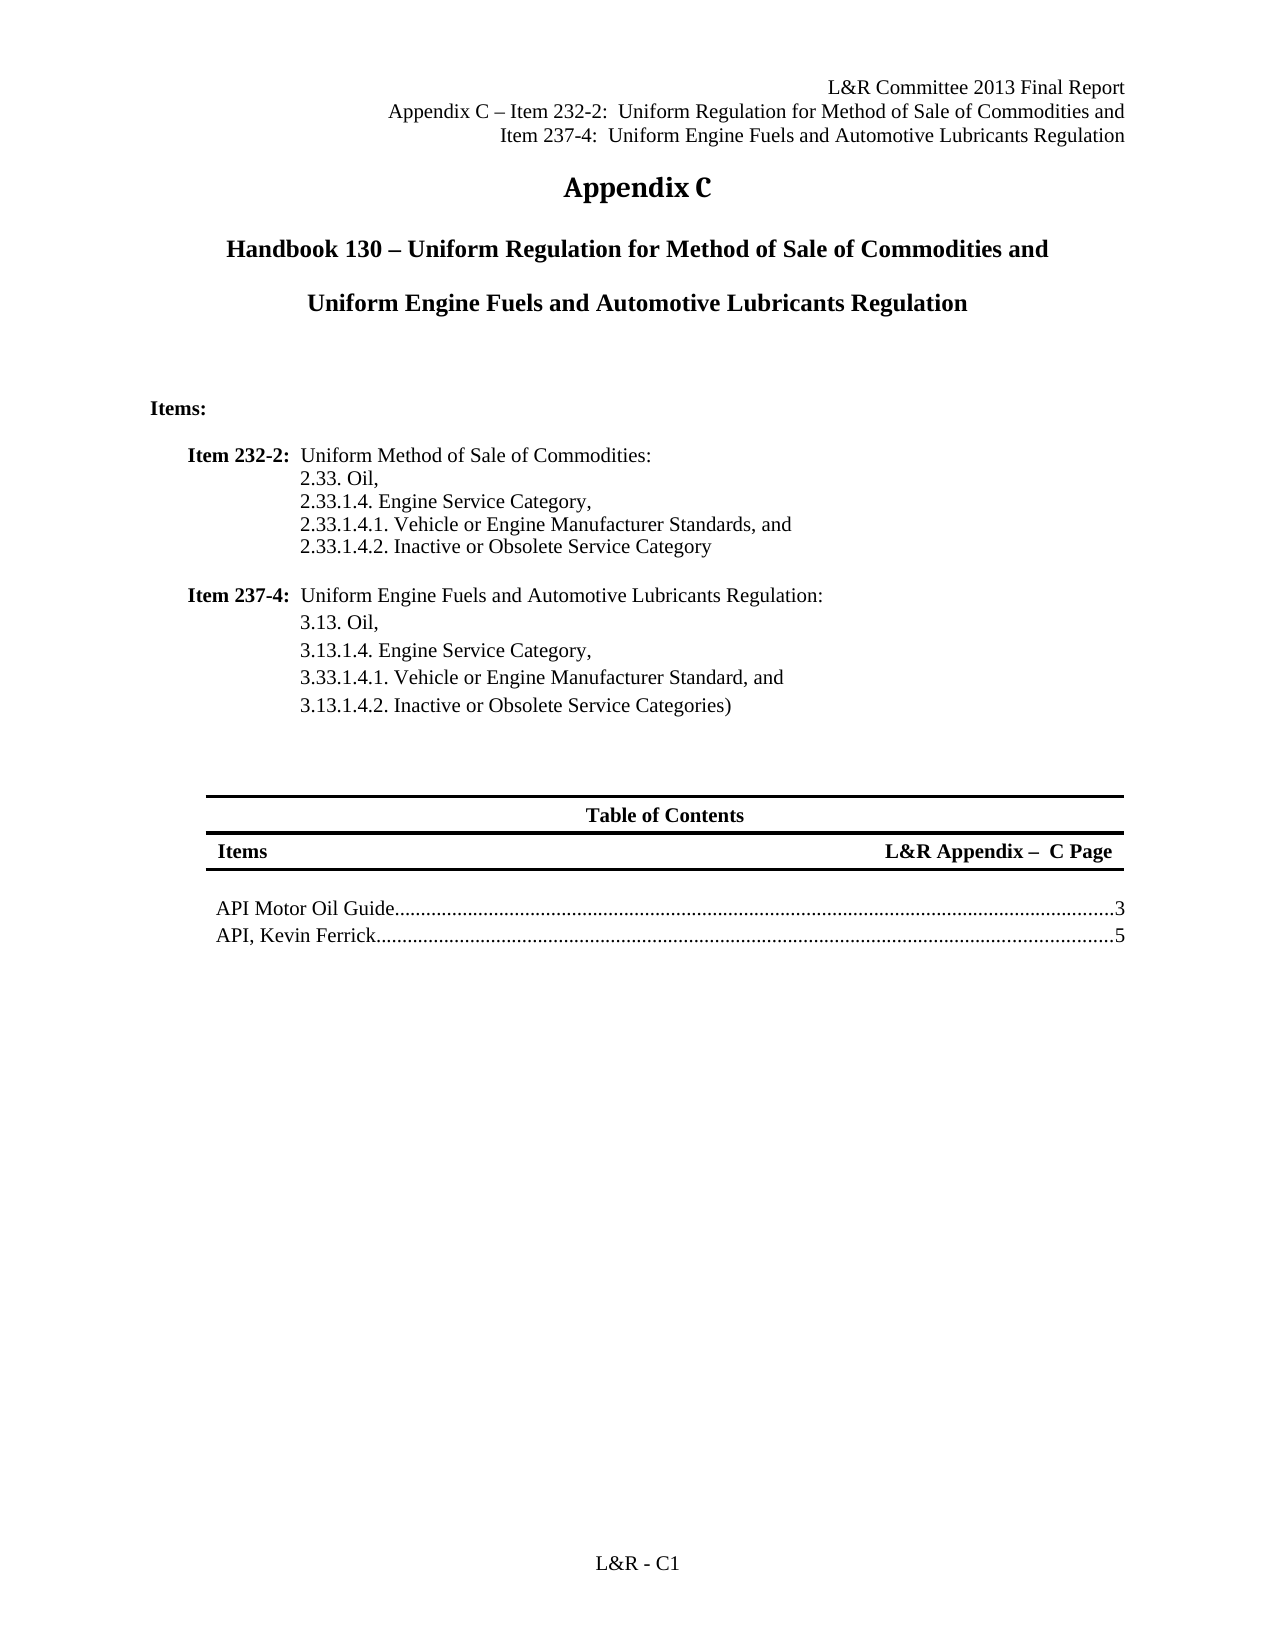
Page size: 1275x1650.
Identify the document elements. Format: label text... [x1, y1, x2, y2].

text 3.13.1.4.2. Inactive or Obsolete Service Categories) [300, 693, 1125, 717]
text 2.33.1.4.1. Vehicle or Engine Manufacturer Standards, and [187, 513, 1129, 536]
text 2.33.1.4. Engine Service Category, [187, 490, 1129, 513]
text API, Kevin Ferrick 5 [216, 923, 1125, 947]
table_cell Items [206, 835, 853, 867]
text Items: [150, 396, 1125, 420]
text Uniform Engine Fuels and Automotive Lubricants Regulation [150, 288, 1125, 317]
text 3.13.1.4. Engine Service Category, [300, 638, 1125, 662]
text 3.33.1.4.1. Vehicle or Engine Manufacturer Standard, and [300, 665, 1125, 689]
text 3.13. Oil, [300, 610, 1125, 634]
text 2.33.1.4.2. Inactive or Obsolete Service Category [187, 536, 1129, 558]
table_header Table of Contents [206, 798, 1124, 831]
text Handbook 130 – Uniform Regulation for Method of Sale of Commodities and [150, 234, 1125, 263]
subtitle Appendix C [150, 171, 1125, 204]
text Item 237-4: Uniform Engine Fuels and Automotive Lubricants Regulation: [187, 582, 1125, 607]
table_cell L&R Appendix – C Page [853, 835, 1124, 867]
text Item 232-2: Uniform Method of Sale of Commodities: [187, 444, 1129, 467]
text 2.33. Oil, [187, 467, 1129, 490]
text API Motor Oil Guide 3 [216, 896, 1125, 920]
